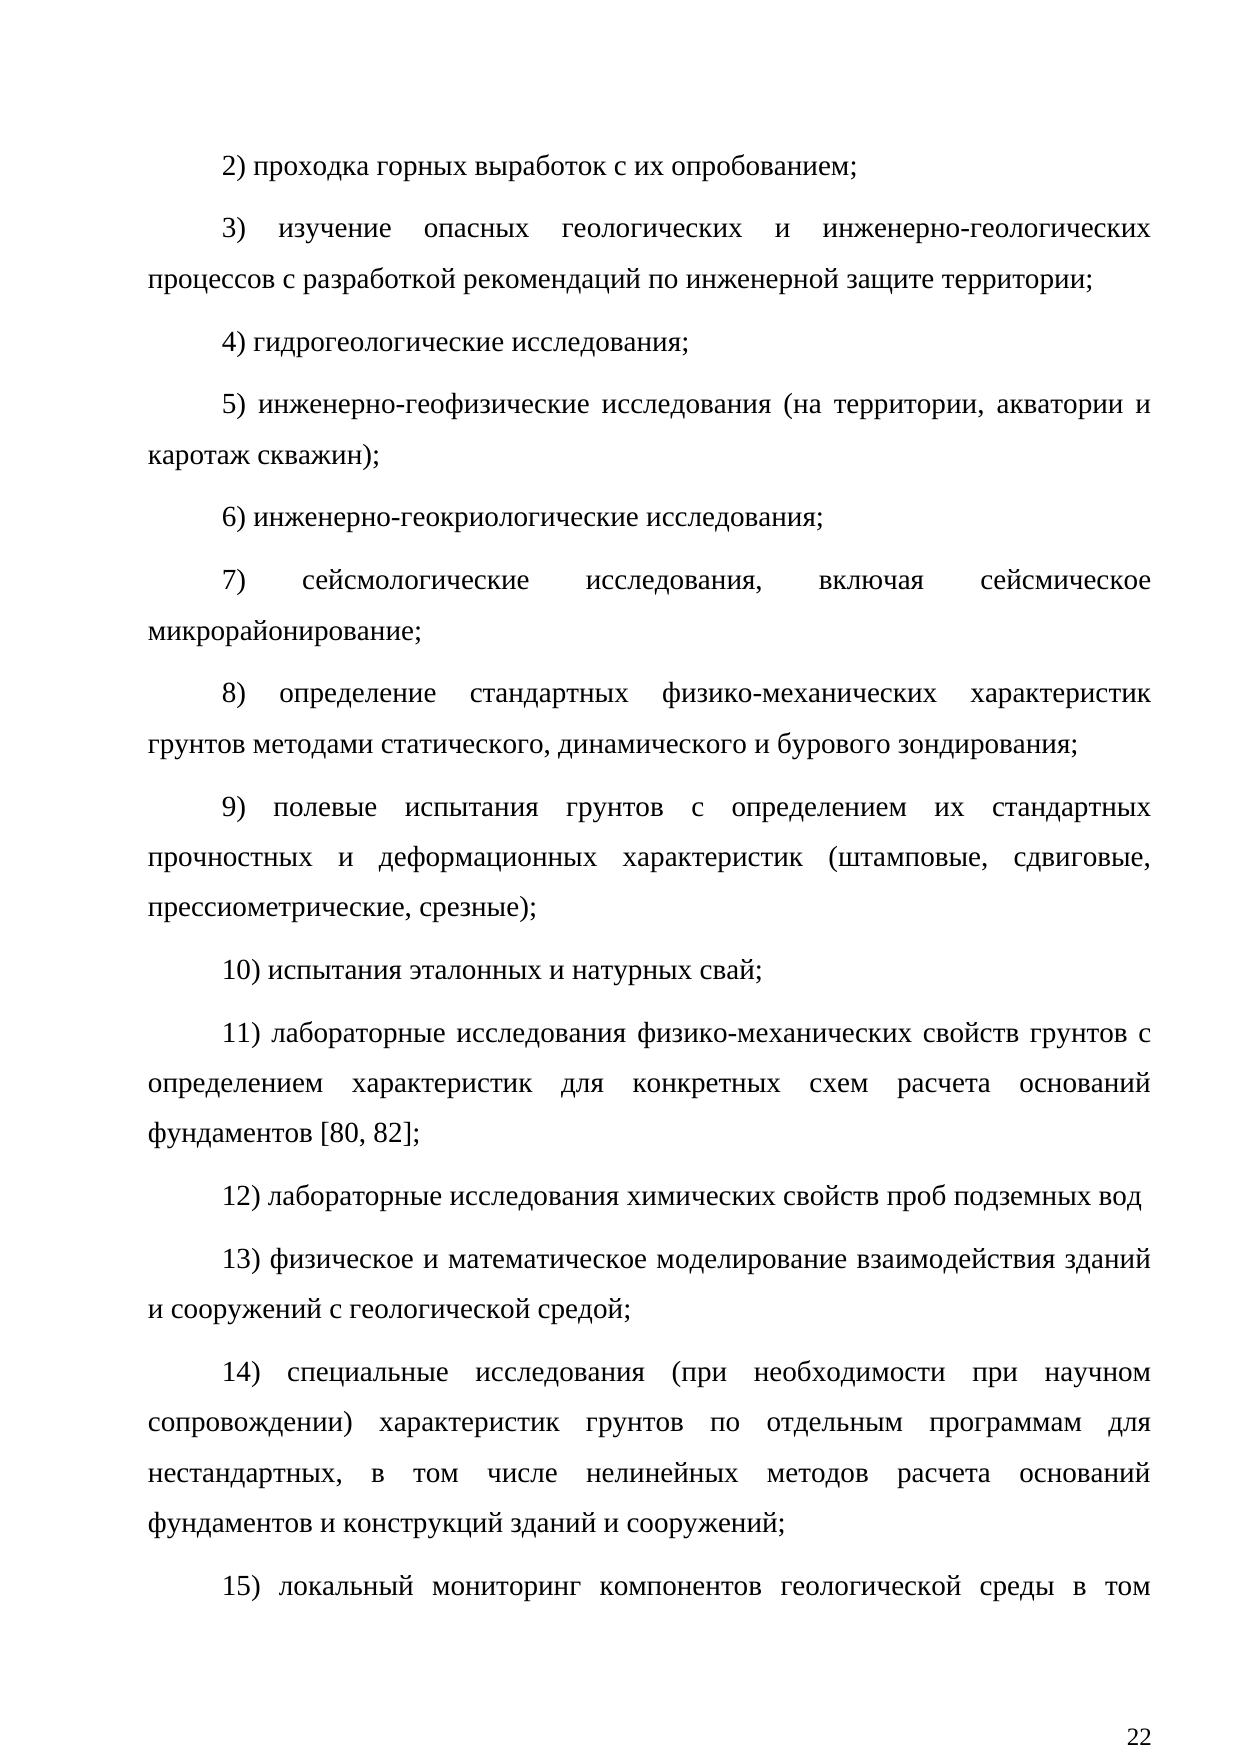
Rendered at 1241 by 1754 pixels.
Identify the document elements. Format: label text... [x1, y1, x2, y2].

text 6) инженерно-геокриологические исследования; [148, 499, 1152, 533]
text 11) лабораторные исследования физико-механических свойств грунтов с определением характеристик для конкретных схем расчета оснований фундаментов [80, 82]; [148, 1015, 1152, 1149]
text 14) специальные исследования (при необходимости при научном сопровождении) характеристик грунтов по отдельным программам для нестандартных, в том числе нелинейных методов расчета оснований фундаментов и конструкций зданий и сооружений; [148, 1354, 1152, 1539]
text 8) определение стандартных физико-механических характеристик грунтов методами статического, динамического и бурового зондирования; [148, 676, 1152, 759]
text 2) проходка горных выработок с их опробованием; [148, 148, 1152, 181]
text 9) полевые испытания грунтов с определением их стандартных прочностных и деформационных характеристик (штамповые, сдвиговые, прессиометрические, срезные); [148, 789, 1152, 923]
text 4) гидрогеологические исследования; [148, 324, 1152, 357]
text 7) сейсмологические исследования, включая сейсмическое микрорайонирование; [148, 562, 1152, 646]
text 3) изучение опасных геологических и инженерно-геологических процессов с разработкой рекомендаций по инженерной защите территории; [148, 211, 1152, 294]
text 10) испытания эталонных и натурных свай; [148, 952, 1152, 986]
text 5) инженерно-геофизические исследования (на территории, акватории и каротаж скважин); [148, 386, 1152, 470]
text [148, 1568, 1152, 1602]
text 12) лабораторные исследования химических свойств проб подземных вод [148, 1178, 1152, 1212]
text 13) физическое и математическое моделирование взаимодействия зданий и сооружений с геологической средой; [148, 1241, 1152, 1325]
